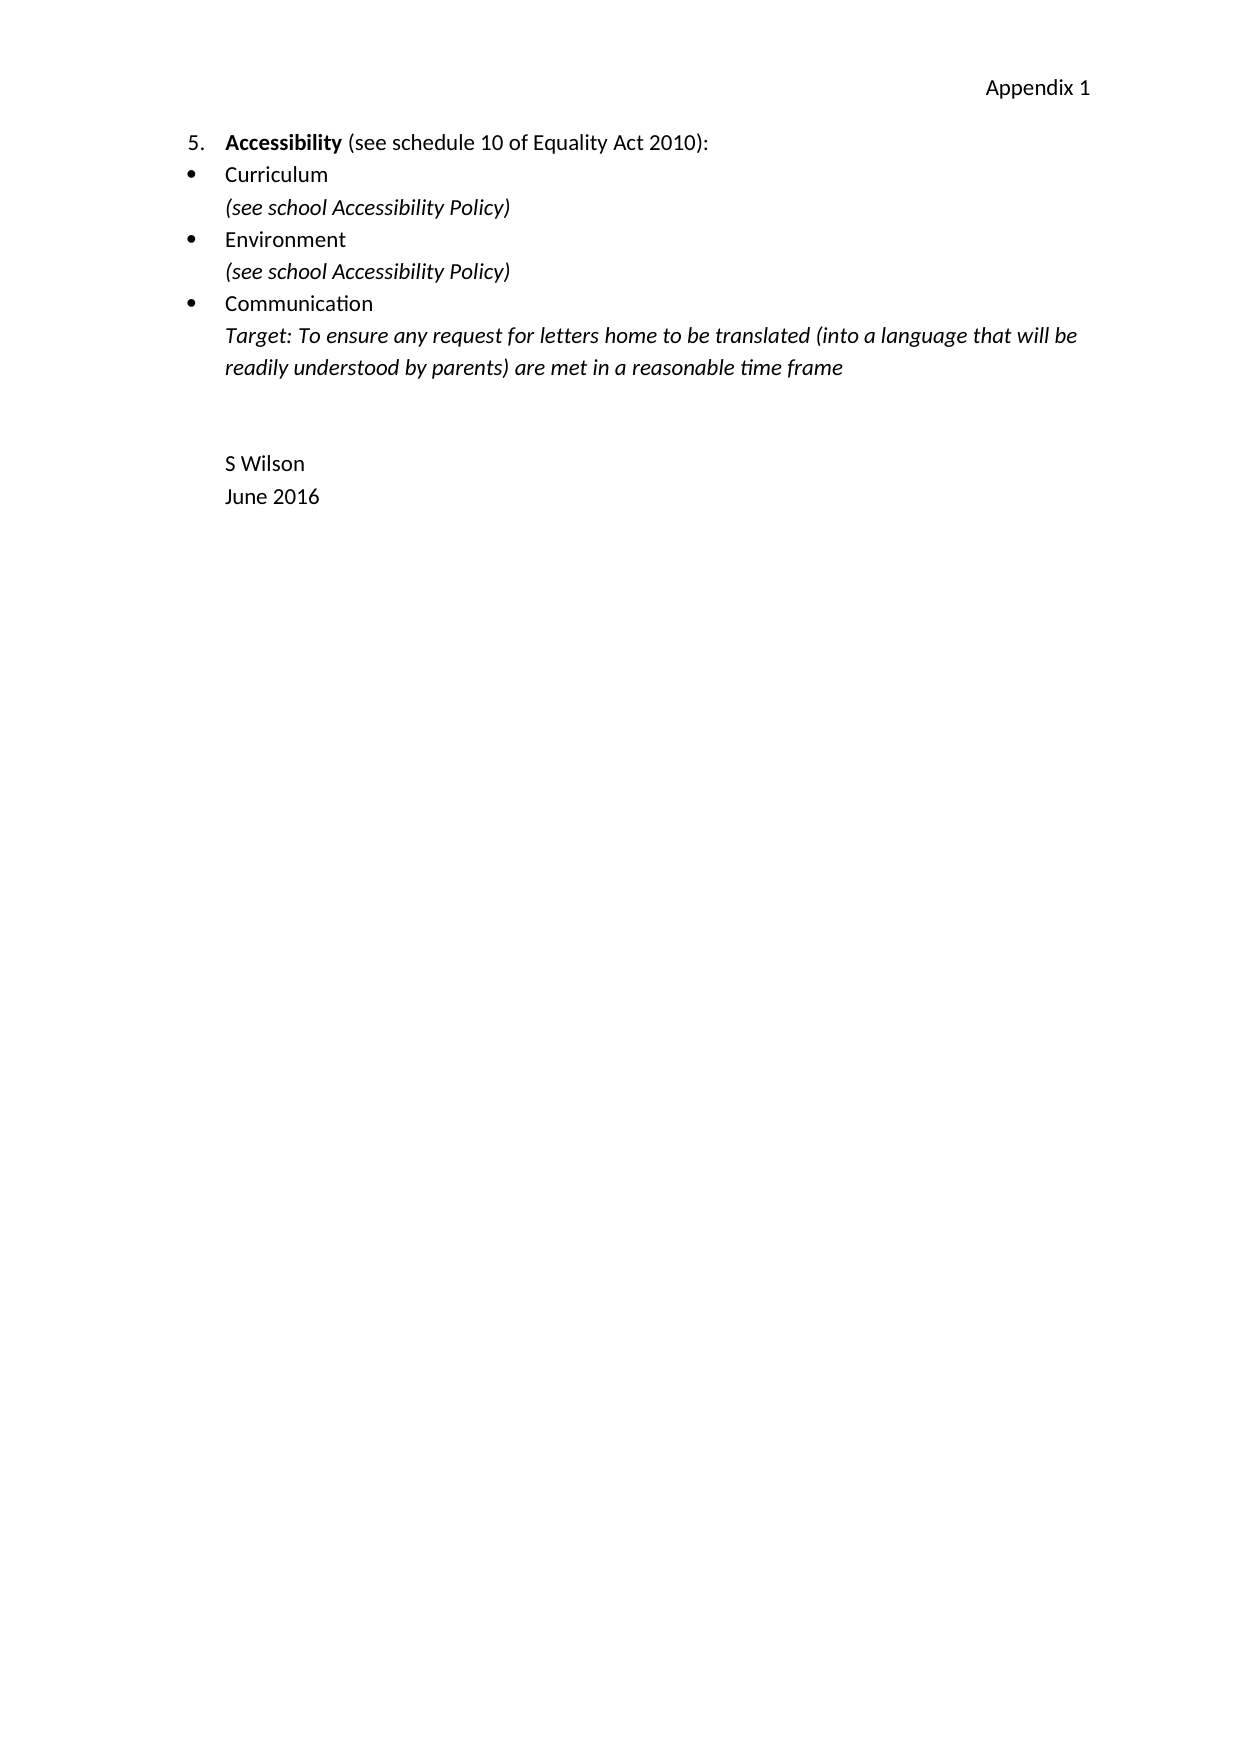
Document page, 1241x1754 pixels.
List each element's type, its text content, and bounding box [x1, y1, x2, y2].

text  Environment [187, 225, 1105, 253]
text June 2016 [225, 482, 1105, 510]
text  Curriculum [187, 161, 1105, 188]
text (see school Accessibility Policy) [225, 257, 1105, 285]
text Target: To ensure any request for letters home to be translated (into a language that will be readily understood by parents) are met in a reasonable time frame [225, 318, 1083, 381]
text (see school Accessibility Policy) [225, 193, 1105, 221]
text S Wilson [225, 449, 1105, 477]
text  Communication [187, 289, 1105, 317]
text 5. Accessibility (see schedule 10 of Equality Act 2010): [187, 128, 1105, 156]
